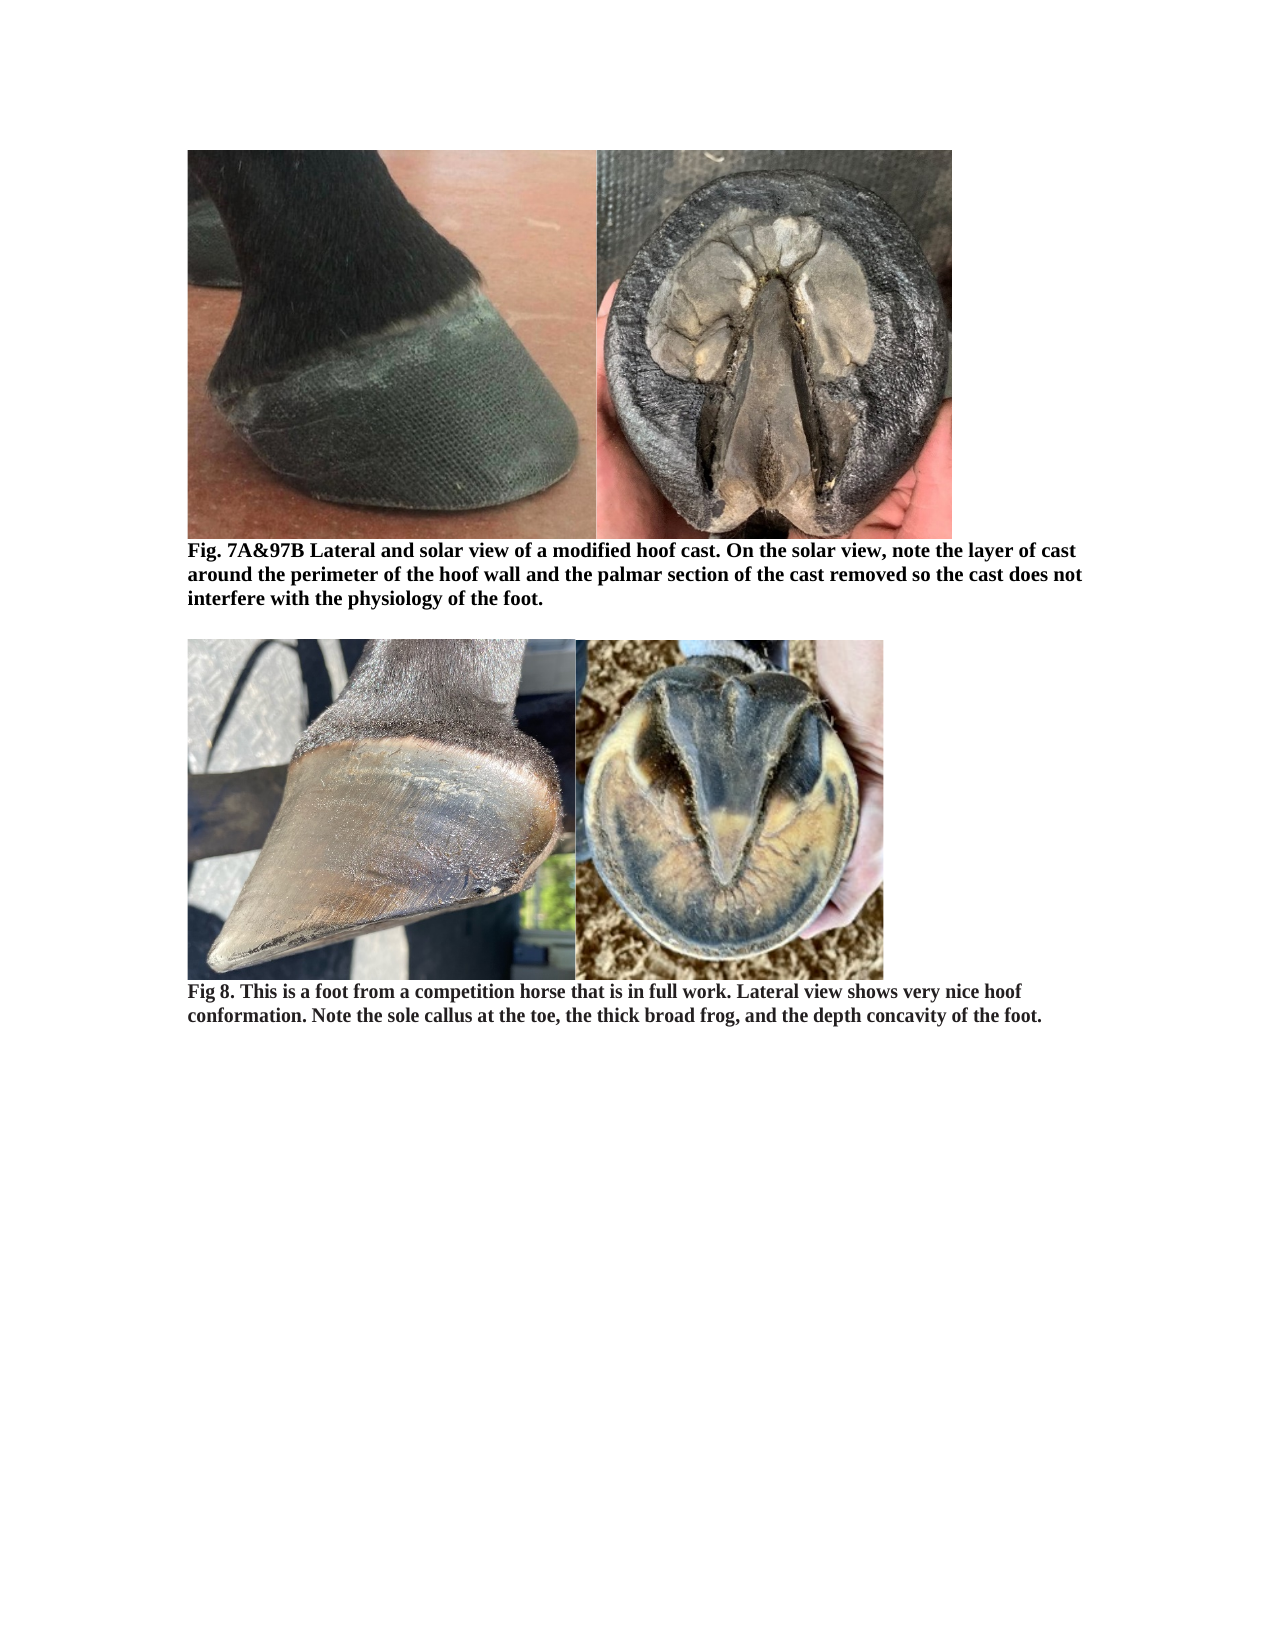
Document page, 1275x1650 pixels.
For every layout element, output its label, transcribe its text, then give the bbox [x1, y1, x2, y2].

picture [187, 150, 952, 539]
picture [187, 639, 884, 980]
